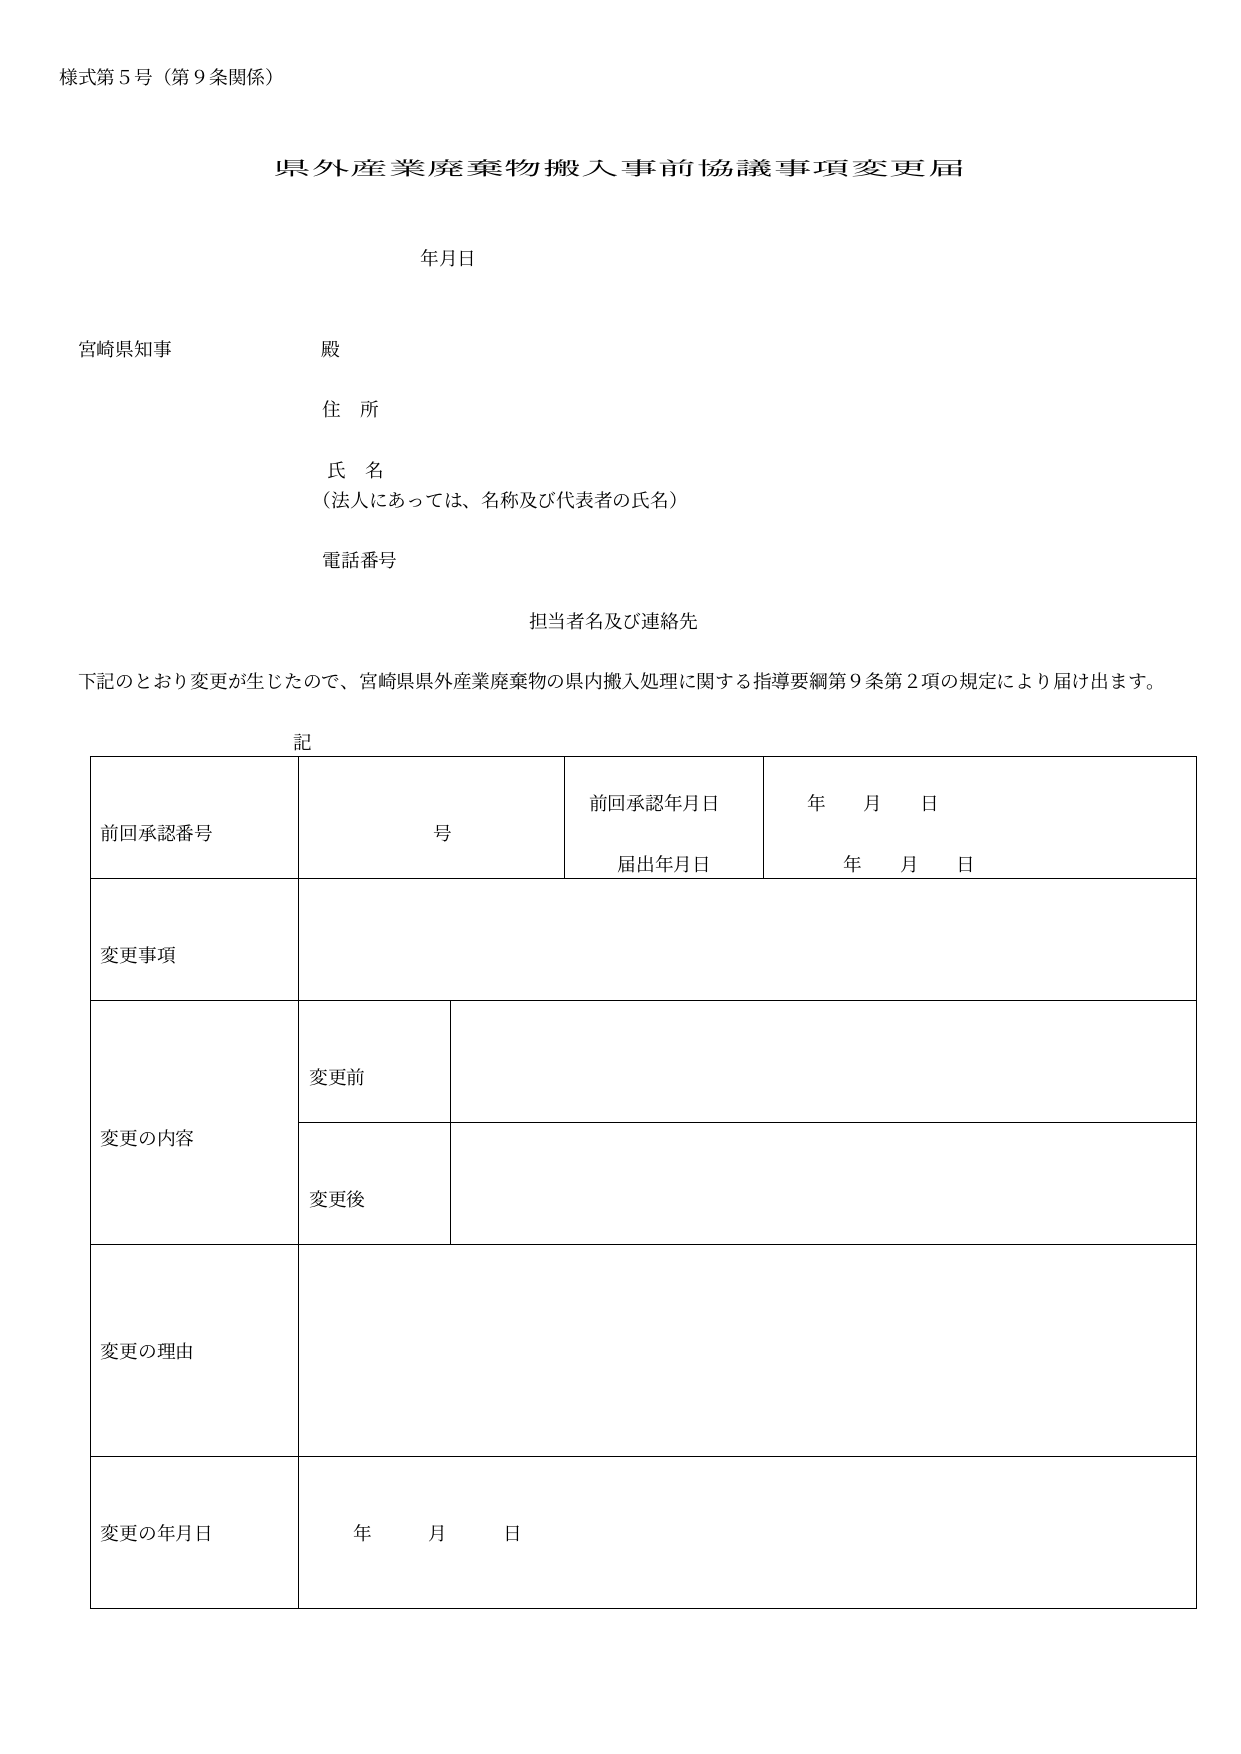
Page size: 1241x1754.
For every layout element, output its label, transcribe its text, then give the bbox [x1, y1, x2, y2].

text 宮崎県知事 殿 [59, 333, 1181, 363]
table_cell [451, 1123, 1196, 1244]
table_cell [451, 1001, 1196, 1122]
table_header 前回承認年月日 届出年月日 [565, 757, 763, 878]
text 様式第５号（第９条関係） [59, 61, 1181, 92]
text （法人にあっては、名称及び代表者の氏名） [59, 484, 1181, 514]
text 担当者名及び連絡先 [59, 605, 1181, 635]
table_cell 変更事項 [91, 879, 298, 1000]
table_header 年 月 日 年 月 日 [764, 757, 1196, 878]
table_cell [299, 879, 1196, 1000]
table_cell 変更の年月日 [91, 1457, 298, 1608]
text 県外産業廃棄物搬入事前協議事項変更届 [59, 152, 1181, 182]
text 年月日 [59, 243, 1181, 273]
text 記 [59, 726, 1181, 756]
text 氏 名 [59, 454, 1181, 484]
table_header 前回承認番号 [91, 757, 298, 878]
text 下記のとおり変更が生じたので、宮崎県県外産業廃棄物の県内搬入処理に関する指導要綱第９条第２項の規定により届け出ます。 [59, 666, 1181, 696]
table_cell 変更の理由 [91, 1245, 298, 1456]
table_cell [299, 1245, 1196, 1456]
table_header 号 [299, 757, 564, 878]
table_cell 変更前 [299, 1001, 450, 1122]
table_cell 変更後 [299, 1123, 450, 1244]
table_cell 変更の内容 [91, 1001, 298, 1244]
text 電話番号 [59, 545, 1181, 575]
text 住 所 [59, 394, 1181, 424]
table_cell 年 月 日 [299, 1457, 1196, 1608]
